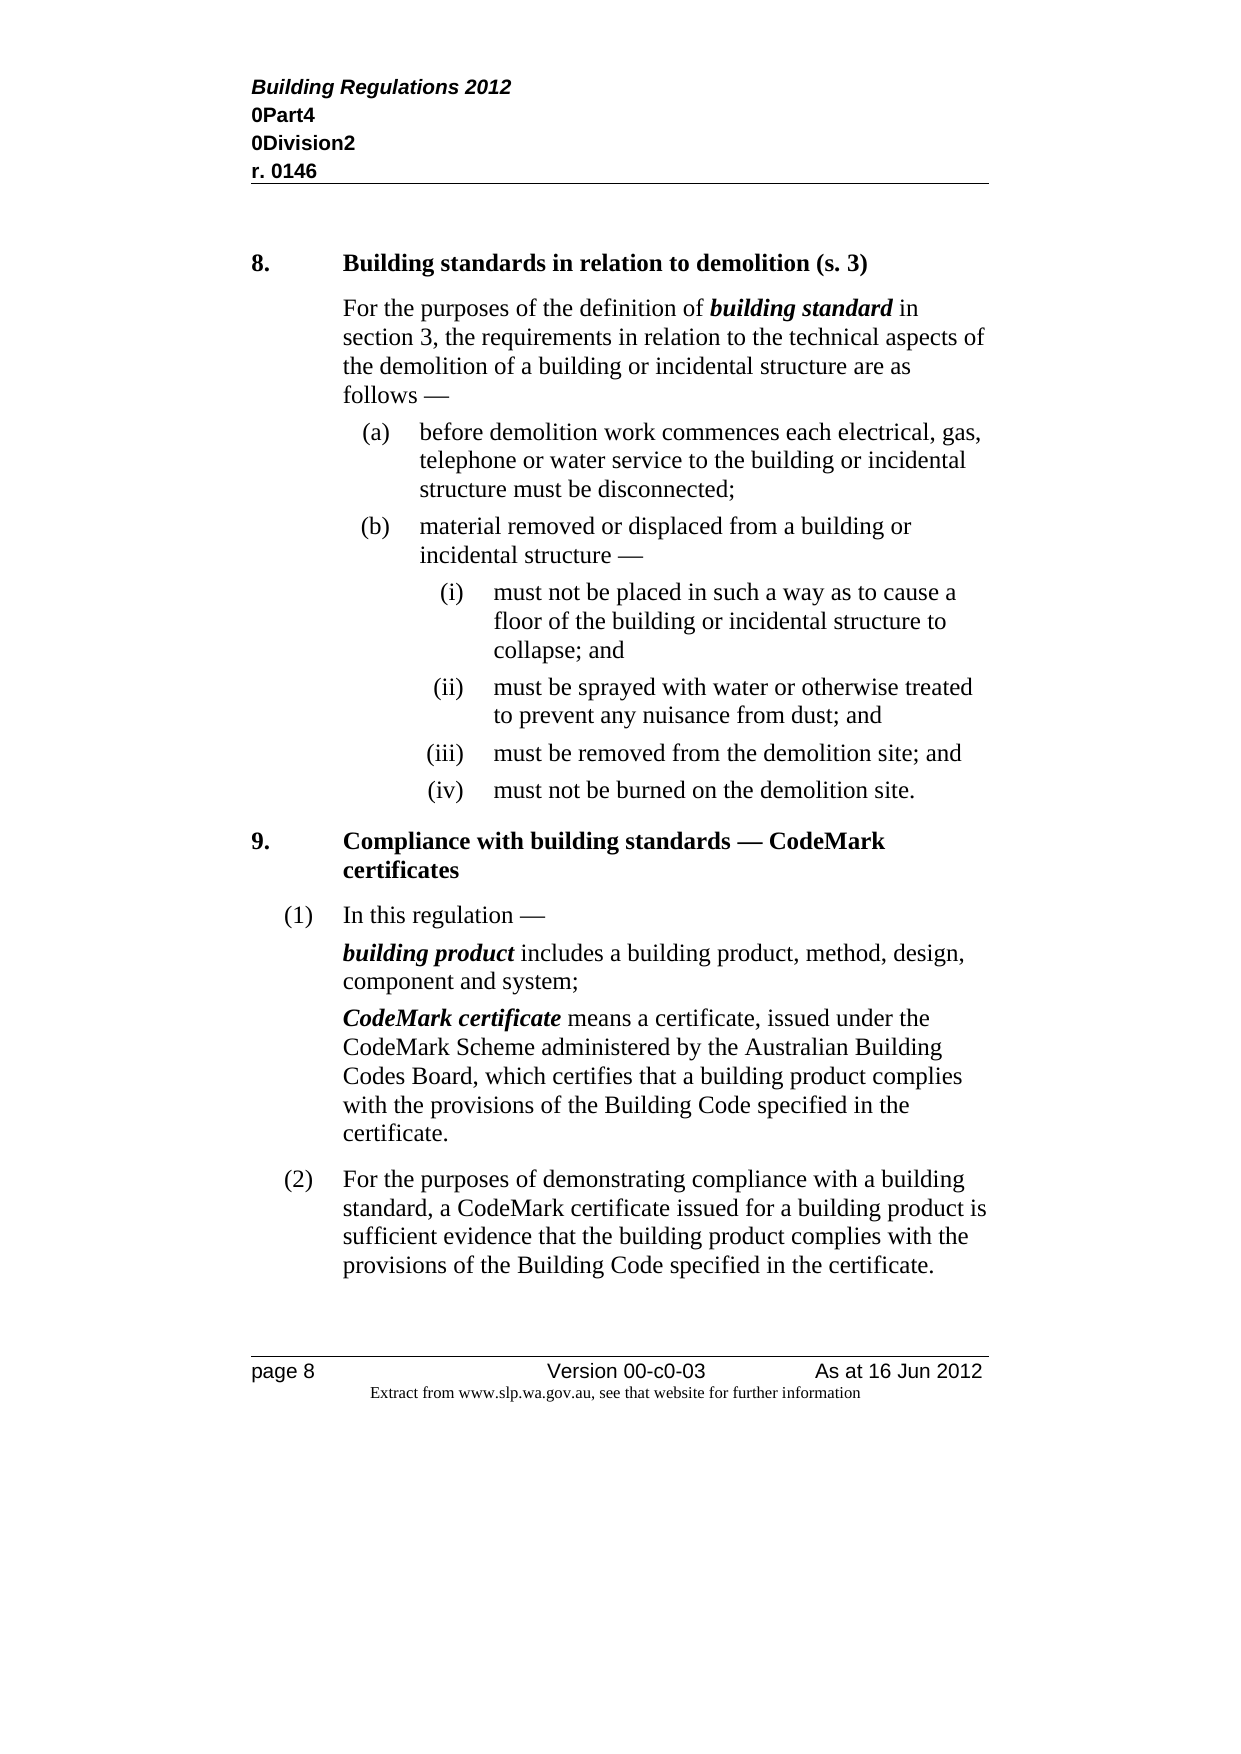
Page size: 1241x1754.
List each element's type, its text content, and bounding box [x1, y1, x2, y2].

text (b) material removed or displaced from a building or incidental structure — [251, 511, 989, 569]
text (ii) must be sprayed with water or otherwise treated to prevent any nuisance from dust; and [251, 672, 989, 729]
text CodeMark certificate means a certificate, issued under the CodeMark Scheme administered by the Australian Building Codes Board, which certifies that a building product complies with the provisions of the Building Code specified in the certificate. [251, 1003, 989, 1147]
subtitle 9. Compliance with building standards — CodeMark certificates [251, 826, 989, 884]
text (a) before demolition work commences each electrical, gas, telephone or water service to the building or incidental structure must be disconnected; [251, 417, 989, 503]
text building product includes a building product, method, design, component and system; [251, 938, 989, 995]
text (2) For the purposes of demonstrating compliance with a building standard, a CodeMark certificate issued for a building product is sufficient evidence that the building product complies with the provisions of the Building Code specified in the certificate. [251, 1164, 989, 1279]
subtitle 8. Building standards in relation to demolition (s. 3) [251, 248, 989, 277]
text (iv) must not be burned on the demolition site. [251, 775, 989, 803]
text (iii) must be removed from the demolition site; and [251, 738, 989, 766]
text (1) In this regulation — [251, 901, 989, 929]
text For the purposes of the definition of building standard in section 3, the requirements in relation to the technical aspects of the demolition of a building or incidental structure are as follows — [251, 293, 989, 408]
text (i) must not be placed in such a way as to cause a floor of the building or incidental structure to collapse; and [251, 577, 989, 663]
